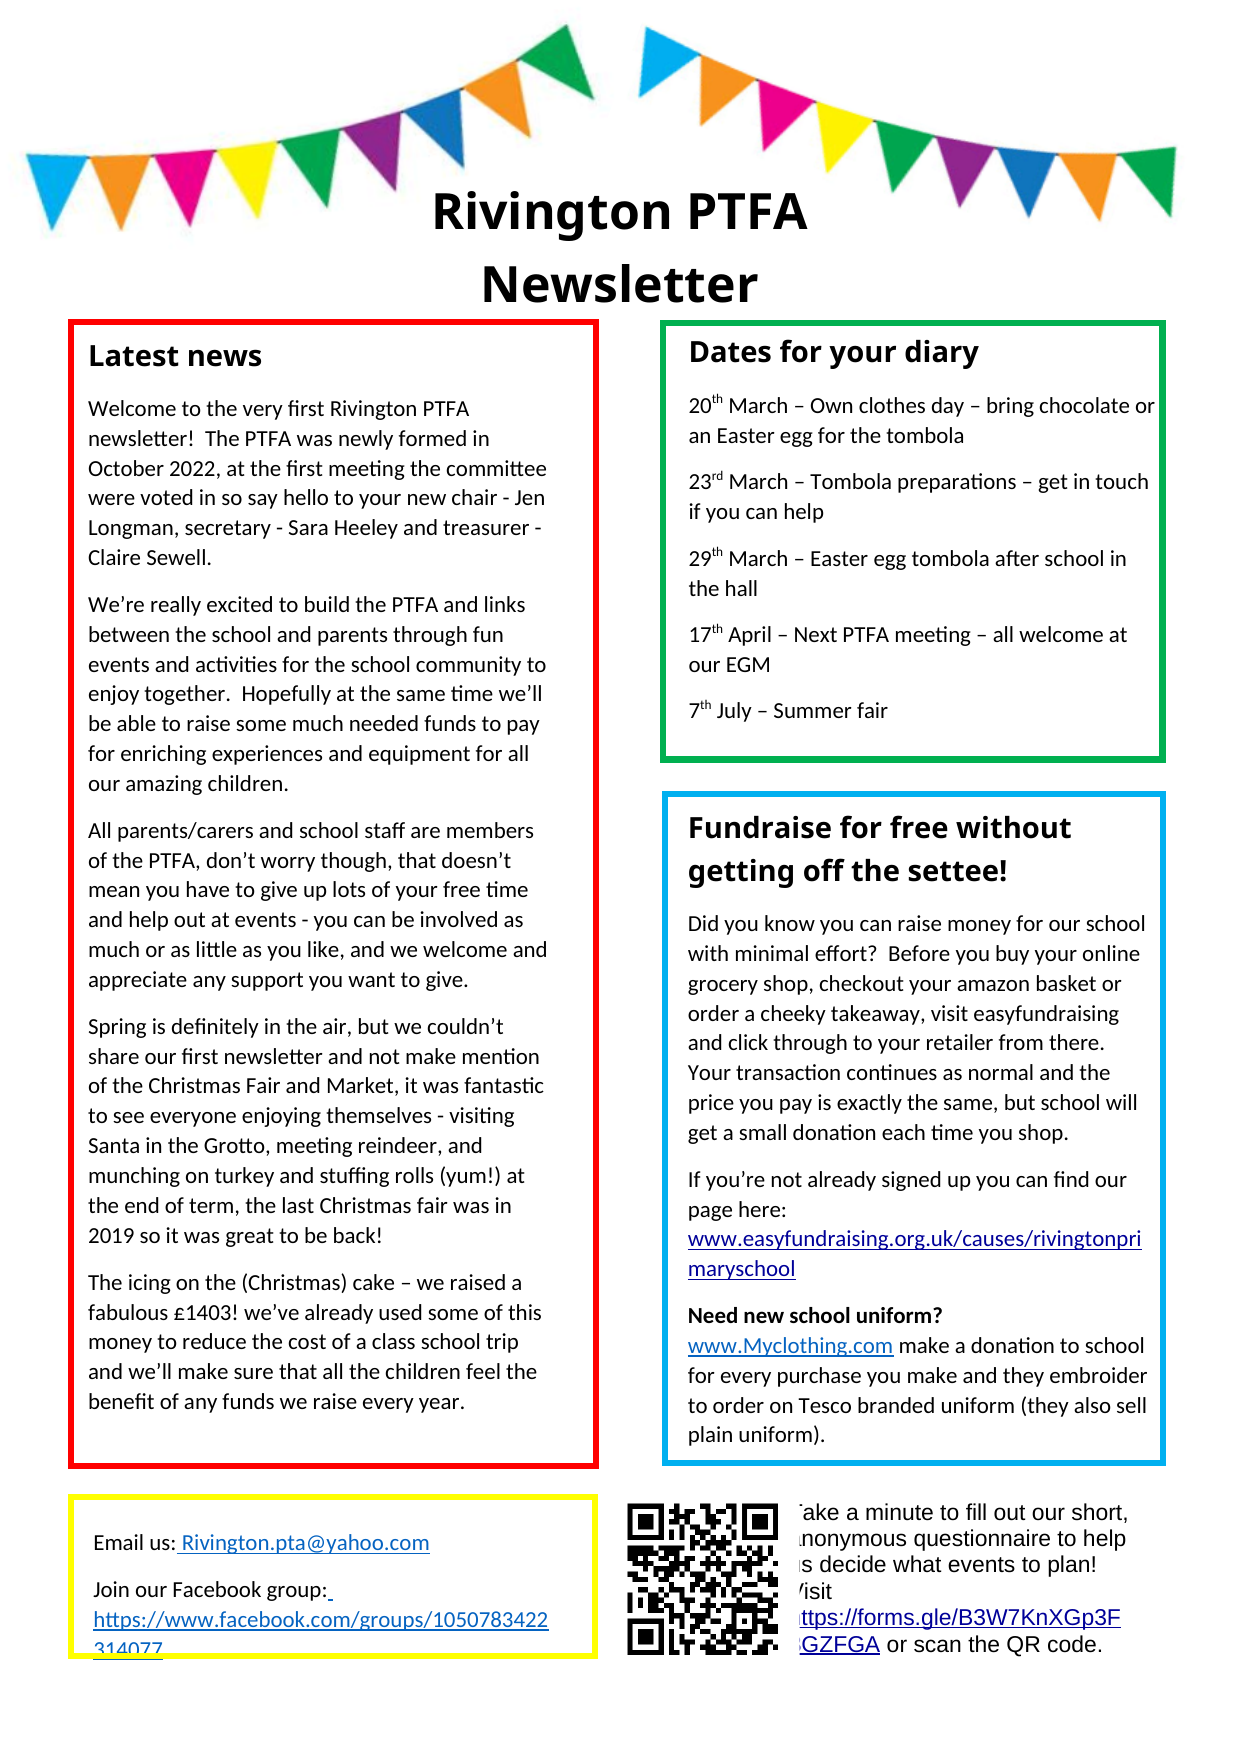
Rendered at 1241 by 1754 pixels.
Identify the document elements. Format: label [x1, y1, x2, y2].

picture [443, 200, 452, 209]
picture [605, 1482, 800, 1677]
picture [619, 207, 627, 212]
picture [443, 215, 455, 229]
picture [534, 207, 545, 220]
picture [565, 207, 576, 217]
picture [0, 0, 1241, 342]
